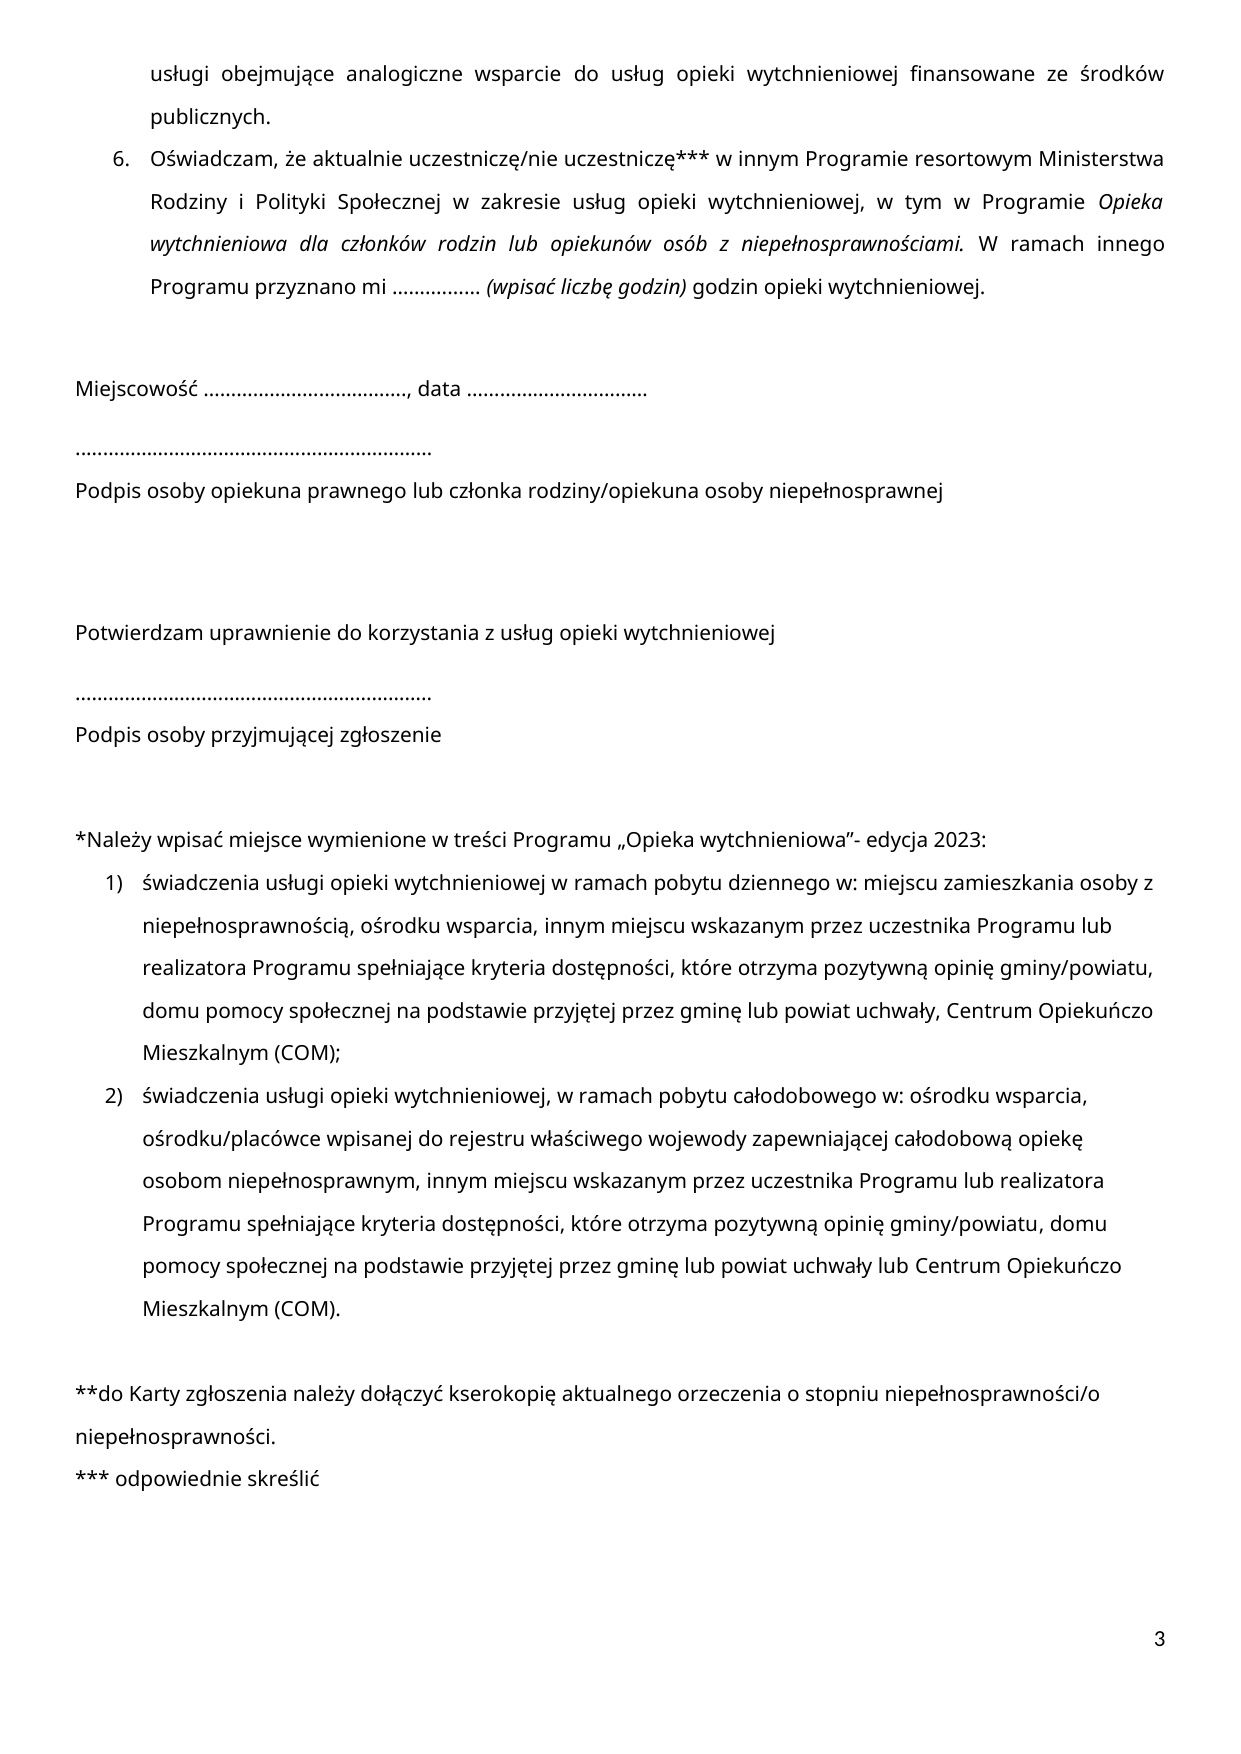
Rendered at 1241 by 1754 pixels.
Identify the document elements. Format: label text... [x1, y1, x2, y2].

list świadczenia usługi opieki wytchnieniowej w ramach pobytu dziennego w: miejscu zamieszkania osoby z niepełnosprawnością, ośrodku wsparcia, innym miejscu wskazanym przez uczestnika Programu lub realizatora Programu spełniające kryteria dostępności, które otrzyma pozytywną opinię gminy/powiatu, domu pomocy społecznej na podstawie przyjętej przez gminę lub powiat uchwały, Centrum Opiekuńczo Mieszkalnym (COM); [104, 868, 1165, 1067]
text **do Karty zgłoszenia należy dołączyć kserokopię aktualnego orzeczenia o stopniu niepełnosprawności/o niepełnosprawności. [75, 1379, 1165, 1450]
text ..……………………………………………………… [75, 433, 1165, 462]
text Potwierdzam uprawnienie do korzystania z usług opieki wytchnieniowej [75, 618, 1165, 647]
text *** odpowiednie skreślić [75, 1464, 1165, 1493]
list świadczenia usługi opieki wytchnieniowej, w ramach pobytu całodobowego w: ośrodku wsparcia, ośrodku/placówce wpisanej do rejestru właściwego wojewody zapewniającej całodobową opiekę osobom niepełnosprawnym, innym miejscu wskazanym przez uczestnika Programu lub realizatora Programu spełniające kryteria dostępności, które otrzyma pozytywną opinię gminy/powiatu, domu pomocy społecznej na podstawie przyjętej przez gminę lub powiat uchwały lub Centrum Opiekuńczo Mieszkalnym (COM). [104, 1081, 1165, 1323]
text ……………………………………………………….. [75, 678, 1165, 706]
text *Należy wpisać miejsce wymienione w treści Programu „Opieka wytchnieniowa”- edycja 2023: [75, 826, 1165, 854]
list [112, 59, 1165, 130]
text Miejscowość ………………………………., data …………………………… [75, 374, 1165, 402]
text Podpis osoby opiekuna prawnego lub członka rodziny/opiekuna osoby niepełnosprawnej [75, 476, 1165, 504]
list Oświadczam, że aktualnie uczestniczę/nie uczestniczę*** w innym Programie resortowym Ministerstwa Rodziny i Polityki Społecznej w zakresie usług opieki wytchnieniowej, w tym w Programie Opieka wytchnieniowa dla członków rodzin lub opiekunów osób z niepełnosprawnościami. W ramach innego Programu przyznano mi …….......... (wpisać liczbę godzin) godzin opieki wytchnieniowej. [112, 144, 1165, 301]
text Podpis osoby przyjmującej zgłoszenie [75, 720, 1165, 749]
